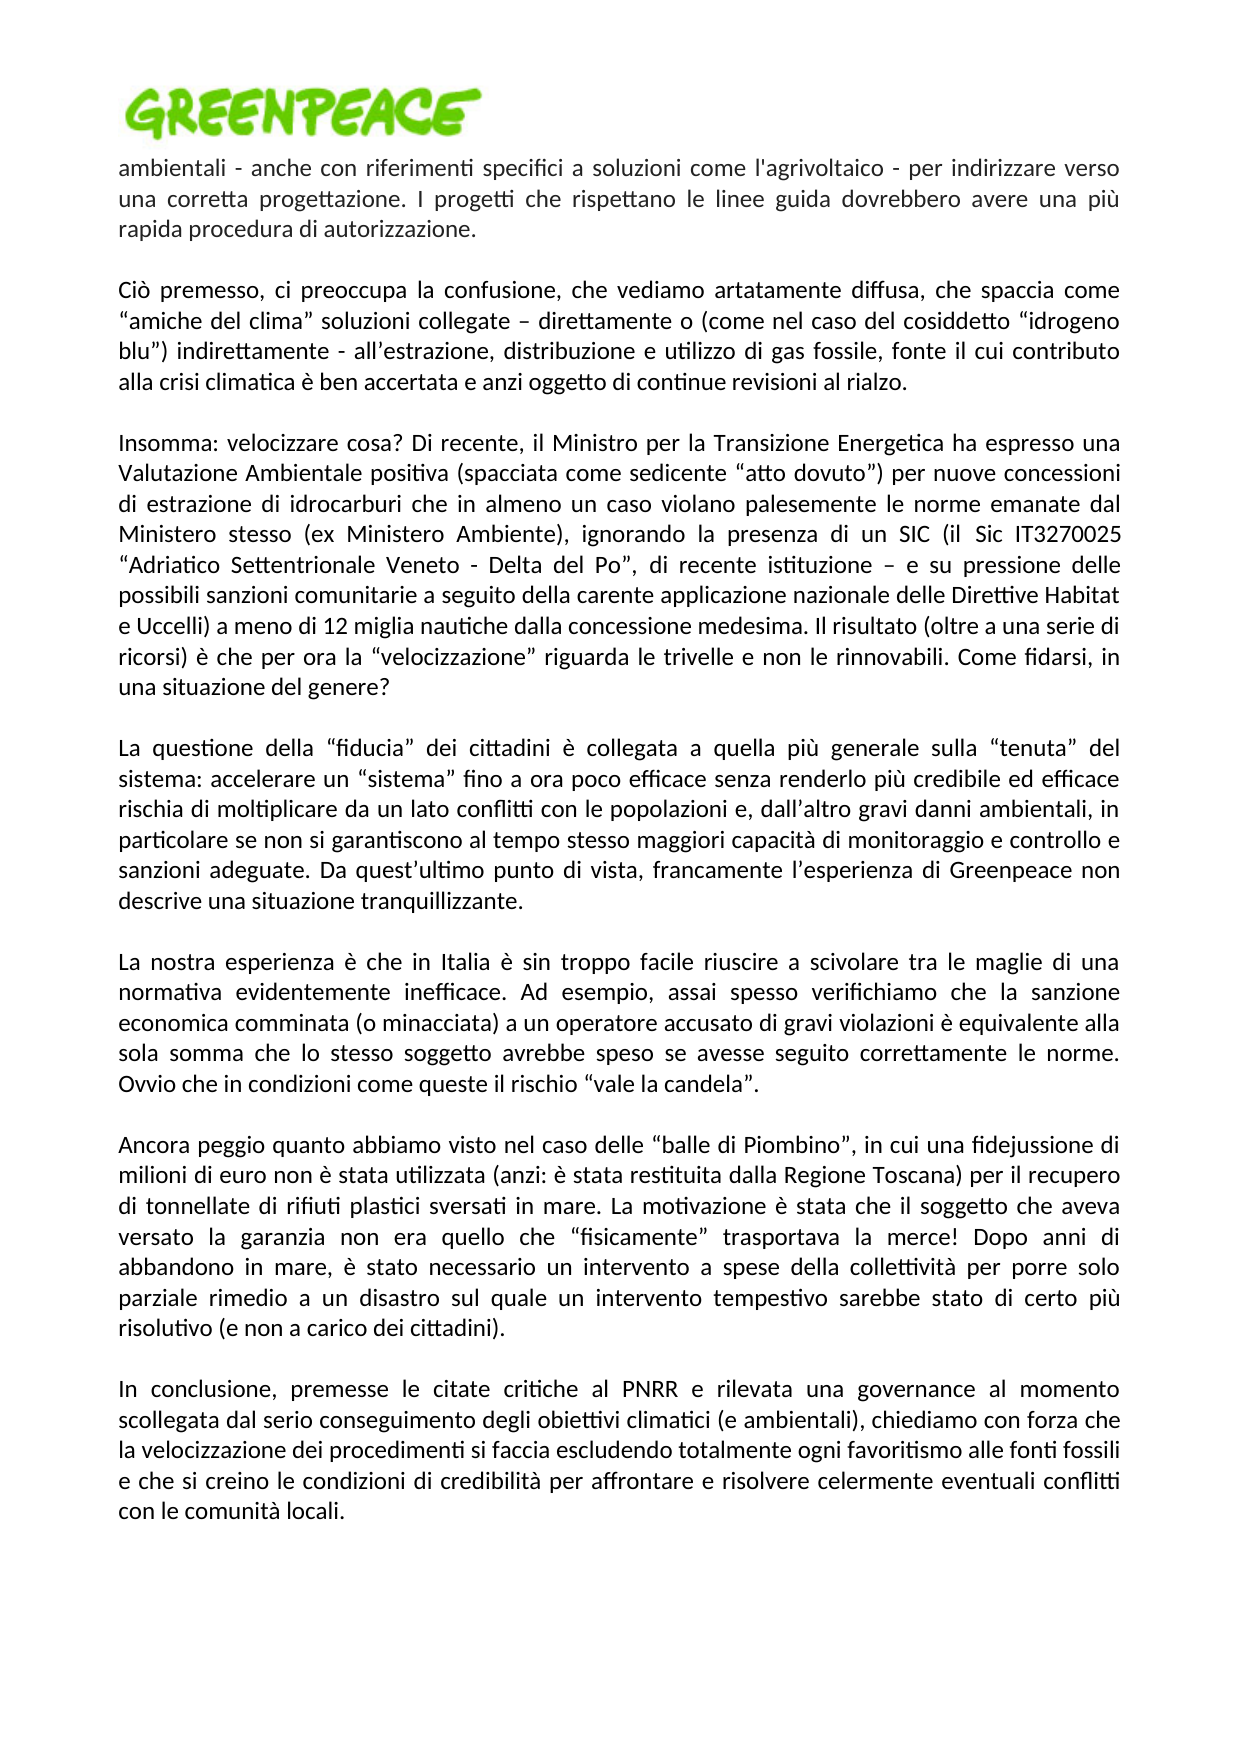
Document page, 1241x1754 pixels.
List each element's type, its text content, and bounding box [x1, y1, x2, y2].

text Insomma: velocizzare cosa? Di recente, il Ministro per la Transizione Energetica ha espresso una Valutazione Ambientale positiva (spacciata come sedicente “atto dovuto”) per nuove concessioni di estrazione di idrocarburi che in almeno un caso violano palesemente le norme emanate dal Ministero stesso (ex Ministero Ambiente), ignorando la presenza di un SIC (il Sic IT3270025 “Adriatico Settentrionale Veneto - Delta del Po”, di recente istituzione – e su pressione delle possibili sanzioni comunitarie a seguito della carente applicazione nazionale delle Direttive Habitat e Uccelli) a meno di 12 miglia nautiche dalla concessione medesima. Il risultato (oltre a una serie di ricorsi) è che per ora la “velocizzazione” riguarda le trivelle e non le rinnovabili. Come fidarsi, in una situazione del genere? [118, 427, 1122, 702]
text La nostra esperienza è che in Italia è sin troppo facile riuscire a scivolare tra le maglie di una normativa evidentemente inefficace. Ad esempio, assai spesso verifichiamo che la sanzione economica comminata (o minacciata) a un operatore accusato di gravi violazioni è equivalente alla sola somma che lo stesso soggetto avrebbe speso se avesse seguito correttamente le norme. Ovvio che in condizioni come queste il rischio “vale la candela”. [118, 946, 1122, 1098]
text La questione della “fiducia” dei cittadini è collegata a quella più generale sulla “tenuta” del sistema: accelerare un “sistema” fino a ora poco efficace senza renderlo più credibile ed efficace rischia di moltiplicare da un lato conflitti con le popolazioni e, dall’altro gravi danni ambientali, in particolare se non si garantiscono al tempo stesso maggiori capacità di monitoraggio e controllo e sanzioni adeguate. Da quest’ultimo punto di vista, francamente l’esperienza di Greenpeace non descrive una situazione tranquillizzante. [118, 732, 1122, 915]
text Ancora peggio quanto abbiamo visto nel caso delle “balle di Piombino”, in cui una fidejussione di milioni di euro non è stata utilizzata (anzi: è stata restituita dalla Regione Toscana) per il recupero di tonnellate di rifiuti plastici sversati in mare. La motivazione è stata che il soggetto che aveva versato la garanzia non era quello che “fisicamente” trasportava la merce! Dopo anni di abbandono in mare, è stato necessario un intervento a spese della collettività per porre solo parziale rimedio a un disastro sul quale un intervento tempestivo sarebbe stato di certo più risolutivo (e non a carico dei cittadini). [118, 1129, 1122, 1343]
text Ciò premesso, ci preoccupa la confusione, che vediamo artatamente diffusa, che spaccia come “amiche del clima” soluzioni collegate – direttamente o (come nel caso del cosiddetto “idrogeno blu”) indirettamente - all’estrazione, distribuzione e utilizzo di gas fossile, fonte il cui contributo alla crisi climatica è ben accertata e anzi oggetto di continue revisioni al rialzo. [118, 274, 1122, 397]
text In conclusione, premesse le citate critiche al PNRR e rilevata una governance al momento scollegata dal serio conseguimento degli obiettivi climatici (e ambientali), chiediamo con forza che la velocizzazione dei procedimenti si faccia escludendo totalmente ogni favoritismo alle fonti fossili e che si creino le condizioni di credibilità per affrontare e risolvere celermente eventuali conflitti con le comunità locali. [118, 1373, 1122, 1526]
picture [118, 73, 490, 153]
